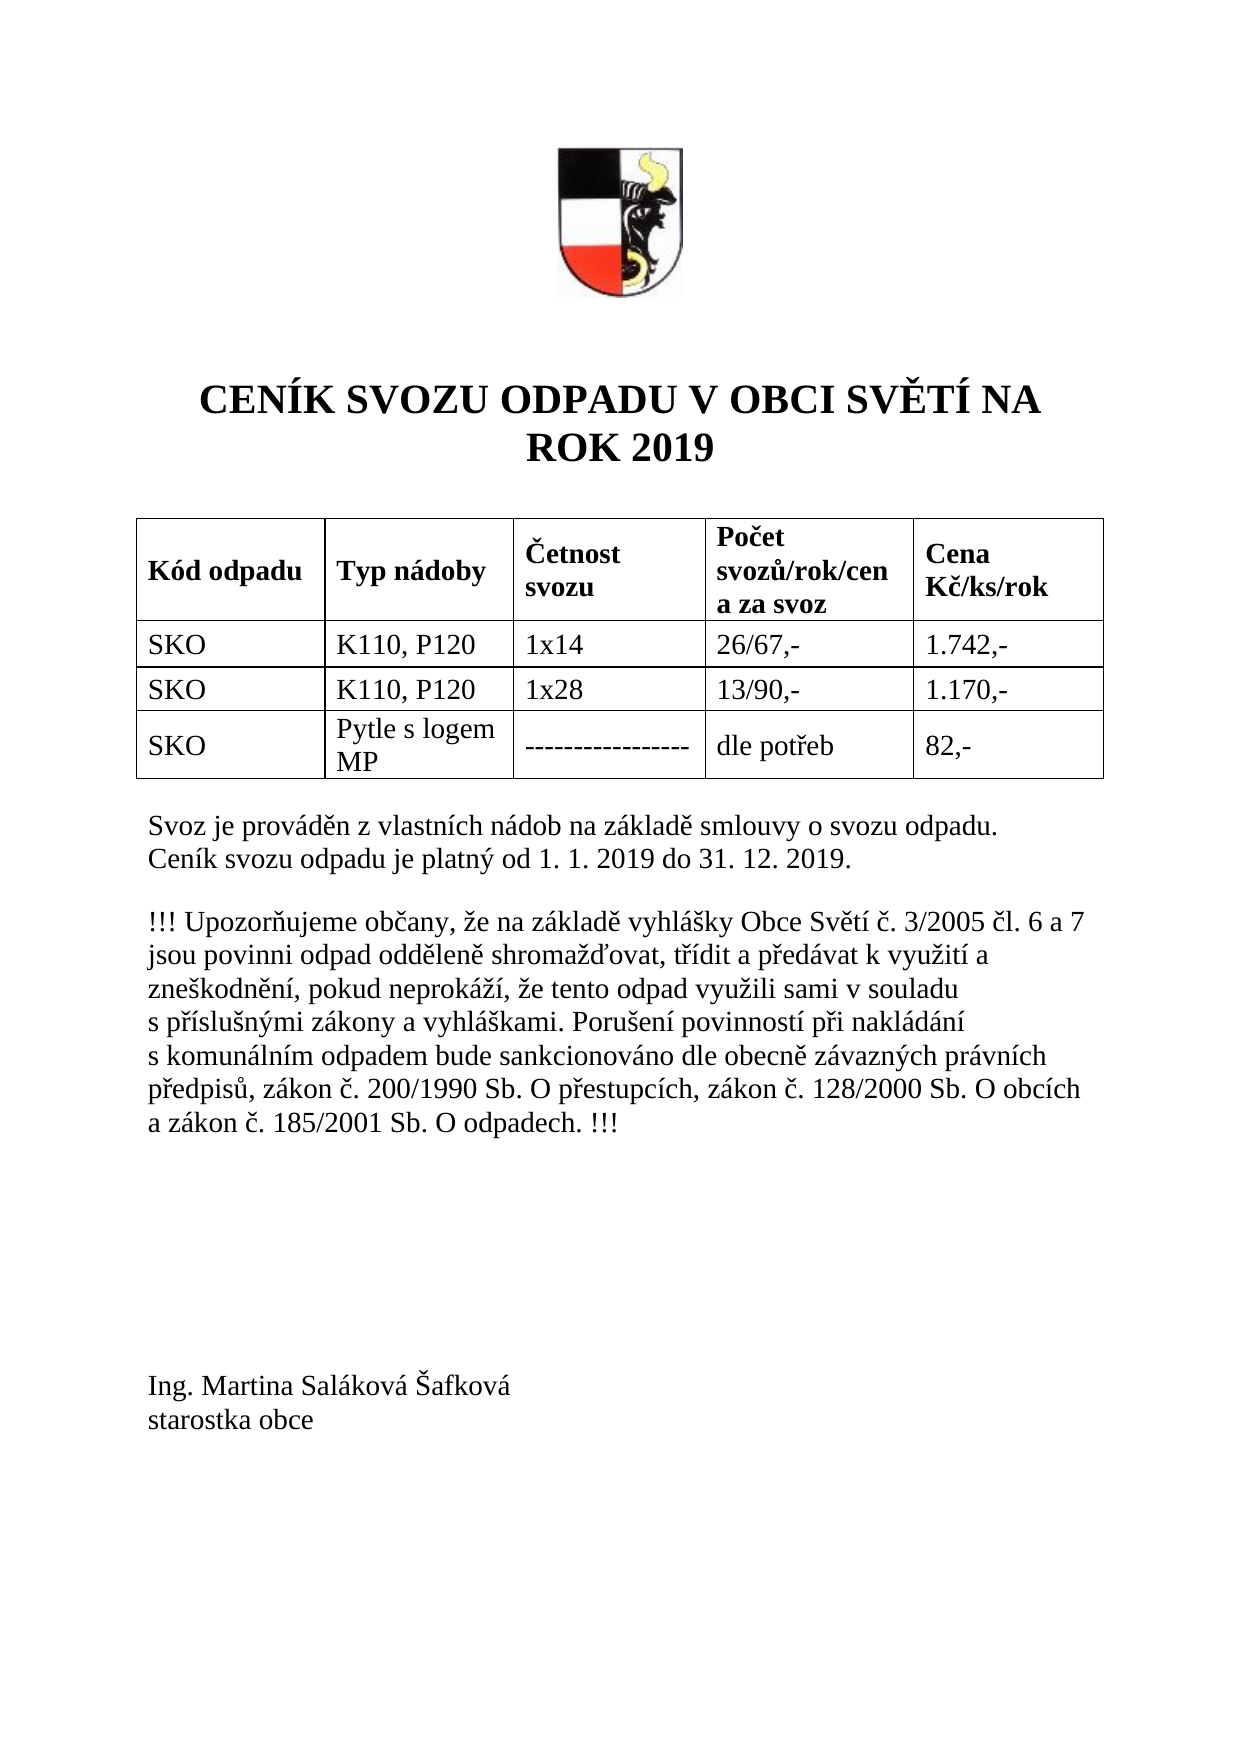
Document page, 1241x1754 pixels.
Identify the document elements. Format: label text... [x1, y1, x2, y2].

table_cell 82,- [914, 711, 1103, 778]
table_cell Pytle s logem MP [326, 711, 513, 778]
text !!! Upozorňujeme občany, že na základě vyhlášky Obce Světí č. 3/2005 čl. 6 a 7 jsou povinni odpad odděleně shromažďovat, třídit a předávat k využití a zneškodnění, pokud neprokáží, že tento odpad využili sami v souladu s příslušnými zákony a vyhláškami. Porušení povinností při nakládání s komunálním odpadem bude sankcionováno dle obecně závazných právních předpisů, zákon č. 200/1990 Sb. O přestupcích, zákon č. 128/2000 Sb. O obcích a zákon č. 185/2001 Sb. O odpadech. !!! [148, 904, 1093, 1138]
text Ing. Martina Saláková Šafková [148, 1368, 1093, 1402]
text Ceník svozu odpadu je platný od 1. 1. 2019 do 31. 12. 2019. [148, 841, 1093, 875]
table_header Cena Kč/ks/rok [914, 519, 1103, 620]
table_header Četnost svozu [514, 519, 705, 620]
table_cell K110, P120 [326, 621, 513, 666]
table_header Typ nádoby [326, 519, 513, 620]
text starostka obce [148, 1402, 1093, 1436]
picture [557, 147, 683, 298]
table_cell K110, P120 [326, 668, 513, 710]
table_cell SKO [137, 668, 324, 710]
table_cell ----------------- [514, 711, 705, 778]
table_cell 26/67,- [706, 621, 913, 666]
table_cell 1x28 [514, 668, 705, 710]
table_cell 13/90,- [706, 668, 913, 710]
text CENÍK SVOZU ODPADU V OBCI SVĚTÍ NA ROK 2019 [148, 374, 1093, 470]
table_cell dle potřeb [706, 711, 913, 778]
table_cell SKO [137, 621, 324, 666]
table_header Počet svozů/rok/cena za svoz [706, 519, 913, 620]
table_cell 1.742,- [914, 621, 1103, 666]
table_cell 1.170,- [914, 668, 1103, 710]
table_header Kód odpadu [137, 519, 324, 620]
table_cell 1x14 [514, 621, 705, 666]
text Svoz je prováděn z vlastních nádob na základě smlouvy o svozu odpadu. [148, 808, 1093, 841]
table_cell SKO [137, 711, 324, 778]
